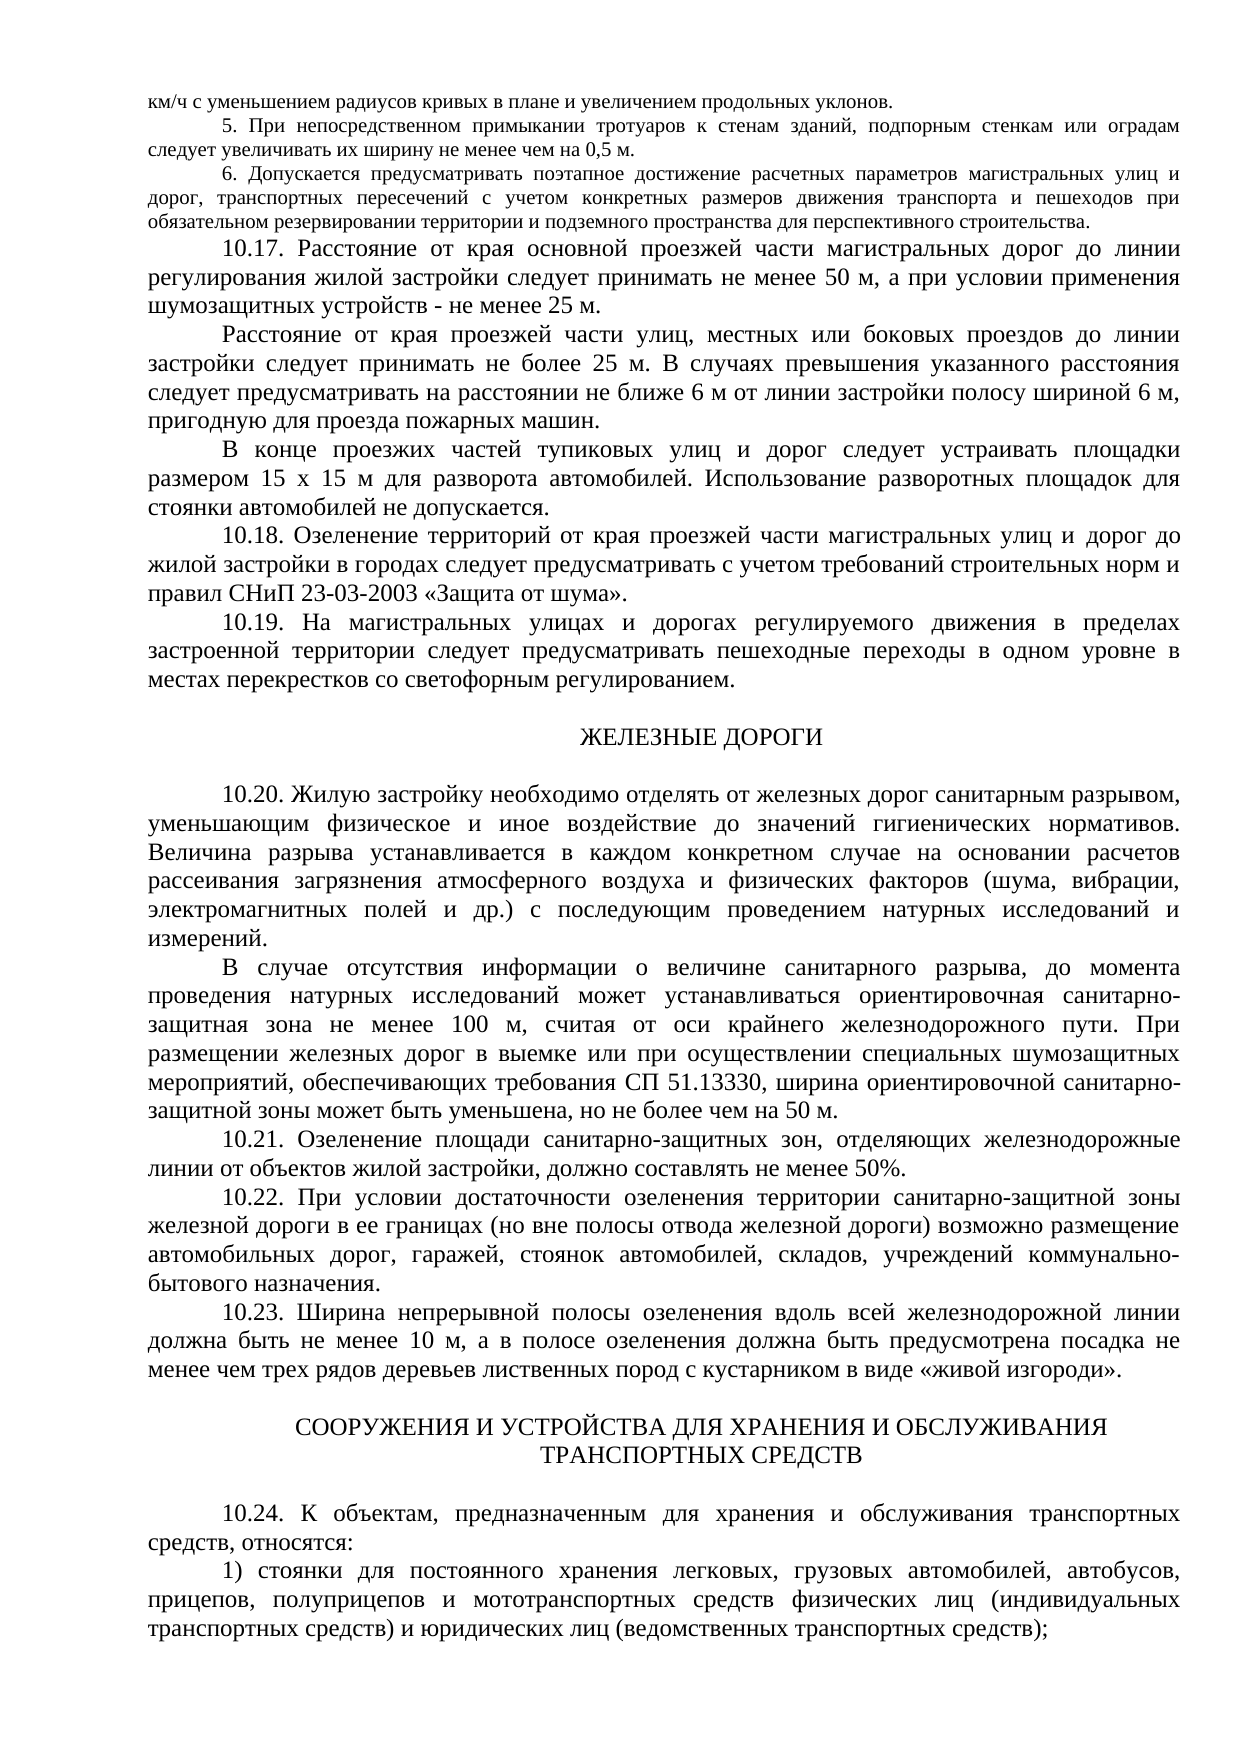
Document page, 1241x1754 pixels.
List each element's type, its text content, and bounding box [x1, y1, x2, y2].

text СООРУЖЕНИЯ И УСТРОЙСТВА ДЛЯ ХРАНЕНИЯ И ОБСЛУЖИВАНИЯ [148, 1412, 1181, 1440]
text 10.17. Расстояние от края основной проезжей части магистральных дорог до линии регулирования жилой застройки следует принимать не менее 50 м, а при условии применения шумозащитных устройств - не менее 25 м. [148, 233, 1181, 319]
text 10.20. Жилую застройку необходимо отделять от железных дорог санитарным разрывом, уменьшающим физическое и иное воздействие до значений гигиенических нормативов. Величина разрыва устанавливается в каждом конкретном случае на основании расчетов рассеивания загрязнения атмосферного воздуха и физических факторов (шума, вибрации, электромагнитных полей и др.) с последующим проведением натурных исследований и измерений. [148, 779, 1181, 952]
text В случае отсутствия информации о величине санитарного разрыва, до момента проведения натурных исследований может устанавливаться ориентировочная санитарно-защитная зона не менее 100 м, считая от оси крайнего железнодорожного пути. При размещении железных дорог в выемке или при осуществлении специальных шумозащитных мероприятий, обеспечивающих требования СП 51.13330, ширина ориентировочной санитарно-защитной зоны может быть уменьшена, но не более чем на 50 м. [148, 952, 1181, 1124]
text 10.21. Озеленение площади санитарно-защитных зон, отделяющих железнодорожные линии от объектов жилой застройки, должно составлять не менее 50%. [148, 1124, 1181, 1182]
text 10.18. Озеленение территорий от края проезжей части магистральных улиц и дорог до жилой застройки в городах следует предусматривать с учетом требований строительных норм и правил СНиП 23-03-2003 «Защита от шума». [148, 520, 1181, 607]
text 10.22. При условии достаточности озеленения территории санитарно-защитной зоны железной дороги в ее границах (но вне полосы отвода железной дороги) возможно размещение автомобильных дорог, гаражей, стоянок автомобилей, складов, учреждений коммунально-бытового назначения. [148, 1182, 1181, 1297]
text 10.19. На магистральных улицах и дорогах регулируемого движения в пределах застроенной территории следует предусматривать пешеходные переходы в одном уровне в местах перекрестков со светофорным регулированием. [148, 607, 1181, 693]
text ЖЕЛЕЗНЫЕ ДОРОГИ [148, 722, 1181, 750]
text 1) стоянки для постоянного хранения легковых, грузовых автомобилей, автобусов, прицепов, полуприцепов и мототранспортных средств физических лиц (индивидуальных транспортных средств) и юридических лиц (ведомственных транспортных средств); [148, 1555, 1181, 1642]
text 10.23. Ширина непрерывной полосы озеленения вдоль всей железнодорожной линии должна быть не менее , а в полосе озеленения должна быть предусмотрена посадка не менее чем трех рядов деревьев лиственных пород с кустарником в виде «живой изгороди». [148, 1297, 1181, 1383]
text 6. Допускается предусматривать поэтапное достижение расчетных параметров магистральных улиц и дорог, транспортных пересечений с учетом конкретных размеров движения транспорта и пешеходов при обязательном резервировании территории и подземного пространства для перспективного строительства. [148, 161, 1181, 233]
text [148, 88, 1181, 113]
text В конце проезжих частей тупиковых улиц и дорог следует устраивать площадки размером 15 x 15 м для разворота автомобилей. Использование разворотных площадок для стоянки автомобилей не допускается. [148, 434, 1181, 520]
text ТРАНСПОРТНЫХ СРЕДСТВ [148, 1440, 1181, 1469]
text 10.24. К объектам, предназначенным для хранения и обслуживания транспортных средств, относятся: [148, 1498, 1181, 1555]
text Расстояние от края проезжей части улиц, местных или боковых проездов до линии застройки следует принимать не более 25 м. В случаях превышения указанного расстояния следует предусматривать на расстоянии не ближе 6 м от линии застройки полосу шириной 6 м, пригодную для проезда пожарных машин. [148, 319, 1181, 434]
text 5. При непосредственном примыкании тротуаров к стенам зданий, подпорным стенкам или оградам следует увеличивать их ширину не менее чем на 0,5 м. [148, 113, 1181, 161]
